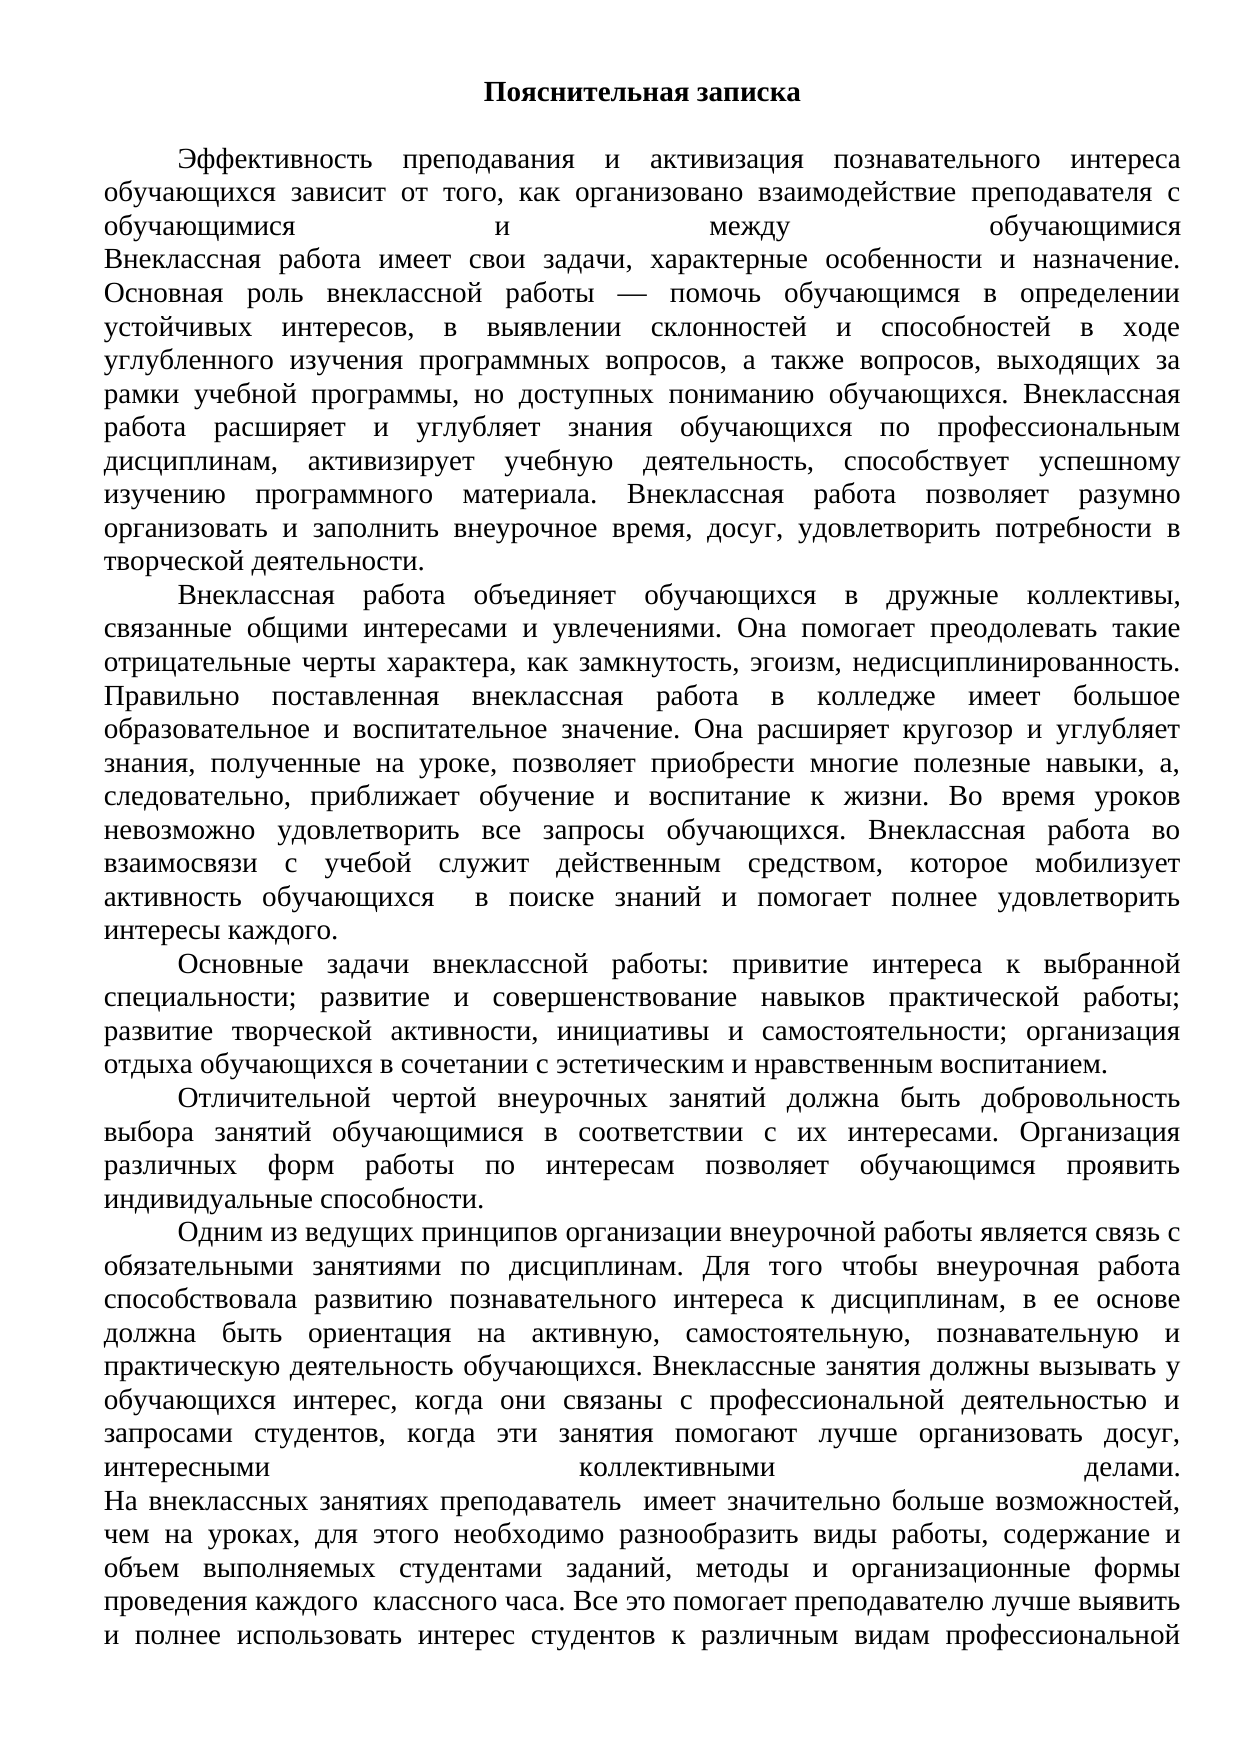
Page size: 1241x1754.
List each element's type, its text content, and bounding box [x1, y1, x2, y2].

text Эффективность преподавания и активизация познавательного интереса обучающихся зависит от того, как организовано взаимодействие преподавателя с обучающимися и между обучающимися Внеклассная работа имеет свои задачи, характерные особенности и назначение. Основная роль внеклассной работы — помочь обучающимся в определении устойчивых интересов, в выявлении склонностей и способностей в ходе углубленного изучения программных вопросов, а также вопросов, выходящих за рамки учебной программы, но доступных пониманию обучающихся. Внеклассная работа расширяет и углубляет знания обучающихся по профессиональным дисциплинам, активизирует учебную деятельность, способствует успешному изучению программного материала. Внеклассная работа позволяет разумно организовать и заполнить внеурочное время, досуг, удовлетворить потребности в творческой деятельности. [103, 141, 1181, 577]
text Основные задачи внеклассной работы: привитие интереса к выбранной специальности; развитие и совершенствование навыков практической работы; развитие творческой активности, инициативы и самостоятельности; организация отдыха обучающихся в сочетании с эстетическим и нравственным воспитанием. [103, 946, 1181, 1080]
text Внеклассная работа объединяет обучающихся в дружные коллективы, связанные общими интересами и увлечениями. Она помогает преодолевать такие отрицательные черты характера, как замкнутость, эгоизм, недисциплинированность. Правильно поставленная внеклассная работа в колледже имеет большое образовательное и воспитательное значение. Она расширяет кругозор и углубляет знания, полученные на уроке, позволяет приобрести многие полезные навыки, а, следовательно, приближает обучение и воспитание к жизни. Во время уроков невозможно удовлетворить все запросы обучающихся. Внеклассная работа во взаимосвязи с учебой служит действенным средством, которое мобилизует активность обучающихся в поиске знаний и помогает полнее удовлетворить интересы каждого. [103, 577, 1181, 946]
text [103, 1214, 1181, 1650]
text Пояснительная записка [103, 74, 1181, 107]
text Отличительной чертой внеурочных занятий должна быть добровольность выбора занятий обучающимися в соответствии с их интересами. Организация различных форм работы по интересам позволяет обучающимся проявить индивидуальные способности. [103, 1080, 1181, 1214]
